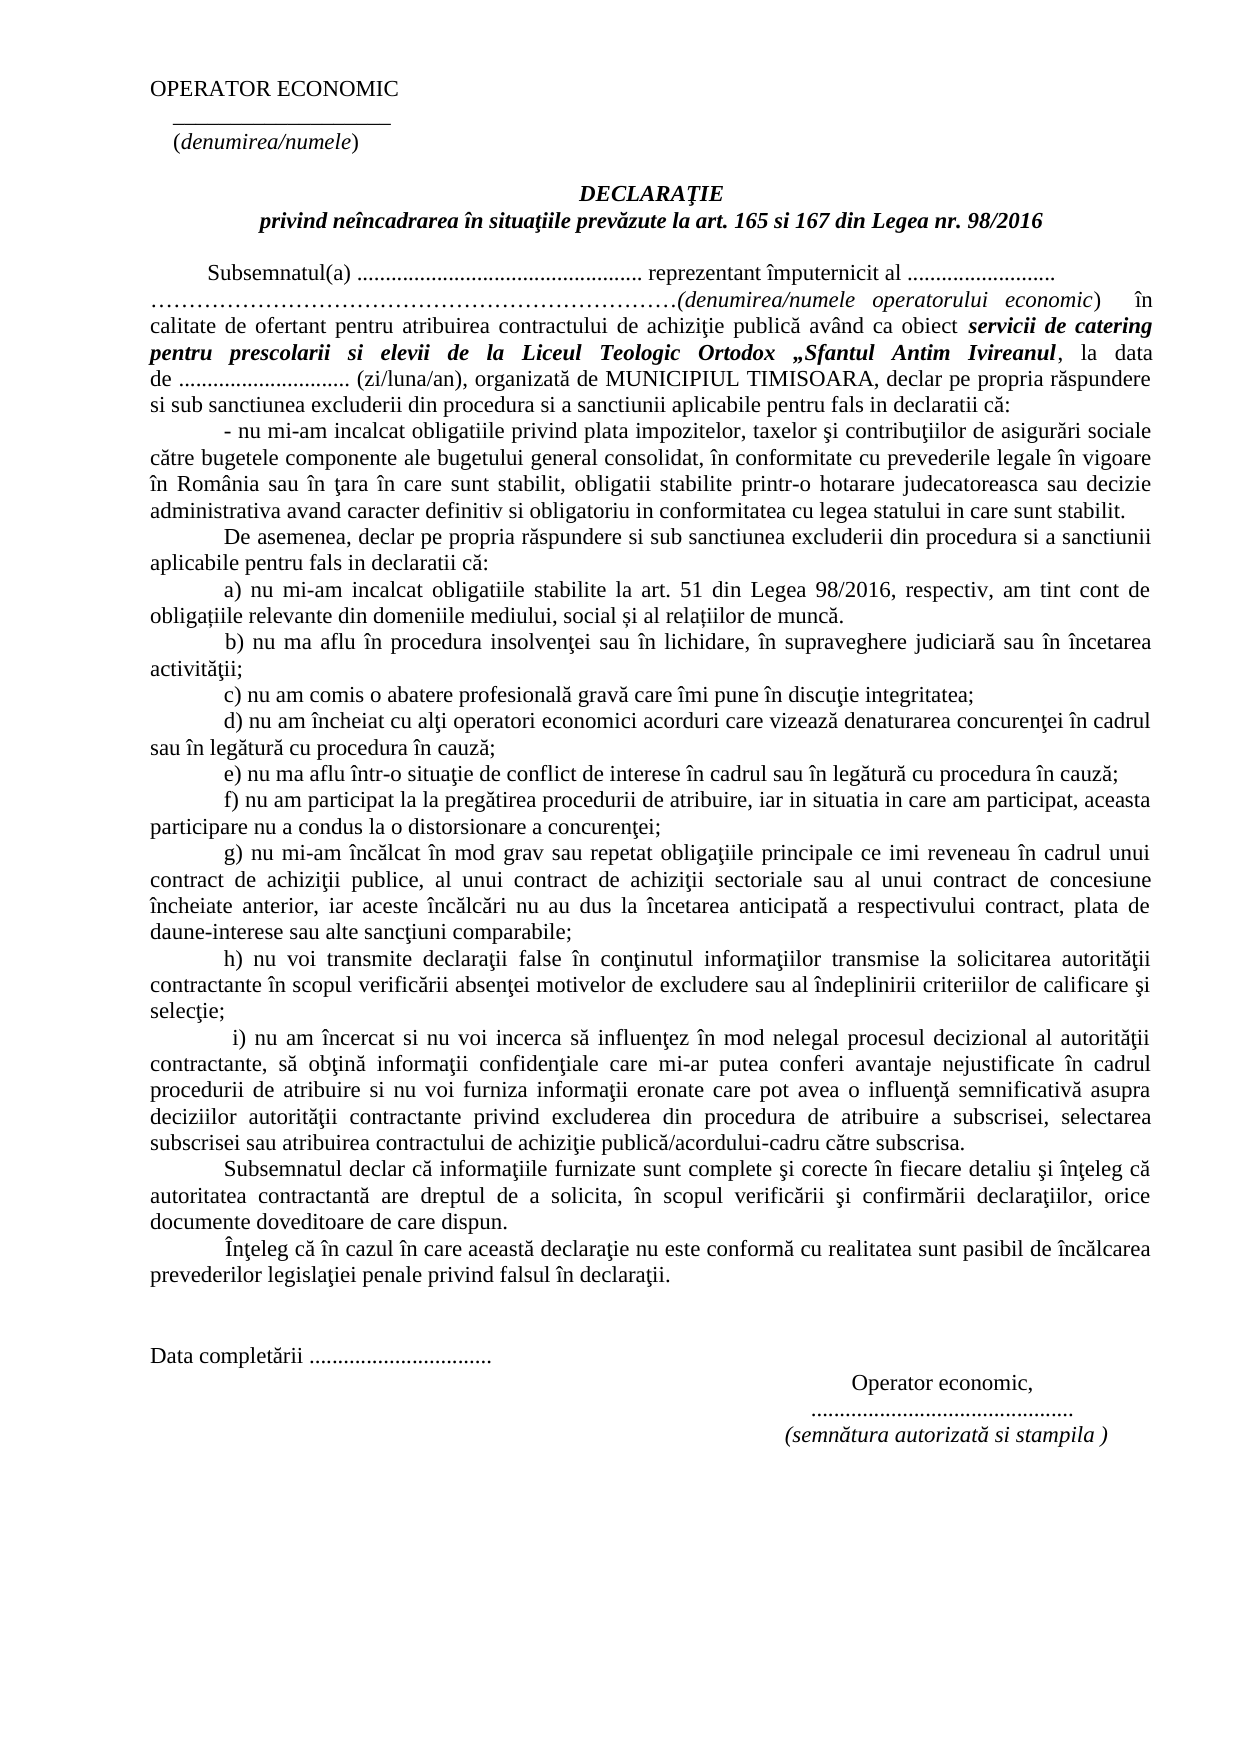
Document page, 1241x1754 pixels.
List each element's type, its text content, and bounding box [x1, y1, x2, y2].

text privind neîncadrarea în situaţiile prevăzute la art. 165 si 167 din Legea nr. 98/2016 [150, 207, 1153, 233]
text Data completării ................................ [150, 1342, 1153, 1369]
text .............................................. [150, 1395, 1153, 1421]
text c) nu am comis o abatere profesională gravă care îmi pune în discuţie integritatea; [150, 681, 1153, 707]
text d) nu am încheiat cu alţi operatori economici acorduri care vizează denaturarea concurenţei în cadrul sau în legătură cu procedura în cauză; [150, 707, 1153, 760]
text f) nu am participat la la pregătirea procedurii de atribuire, iar in situatia in care am participat, aceasta participare nu a condus la o distorsionare a concurenţei; [150, 787, 1153, 839]
text Operator economic, [150, 1369, 1153, 1395]
text - nu mi-am incalcat obligatiile privind plata impozitelor, taxelor şi contribuţiilor de asigurări sociale către bugetele componente ale bugetului general consolidat, în conformitate cu prevederile legale în vigoare în România sau în ţara în care sunt stabilit, obligatii stabilite printr-o hotarare judecatoreasca sau decizie administrativa avand caracter definitiv si obligatoriu in conformitatea cu legea statului in care sunt stabilit. [150, 418, 1153, 523]
text Subsemnatul(a) .................................................. reprezentant împuternicit al .......................... [150, 259, 1153, 286]
text ……………………………………………………………(denumirea/numele operatorului economic) în calitate de ofertant pentru atribuirea contractului de achiziţie publică având ca obiect servicii de catering pentru prescolarii si elevii de la Liceul Teologic Ortodox „Sfantul Antim Ivireanul, la data de .............................. (zi/luna/an), organizată de MUNICIPIUL TIMISOARA, declar pe propria răspundere si sub sanctiunea excluderii din procedura si a sanctiunii aplicabile pentru fals in declaratii că: [150, 286, 1153, 418]
text i) nu am încercat si nu voi incerca să influenţez în mod nelegal procesul decizional al autorităţii contractante, să obţină informaţii confidenţiale care mi-ar putea conferi avantaje nejustificate în cadrul procedurii de atribuire si nu voi furniza informaţii eronate care pot avea o influenţă semnificativă asupra deciziilor autorităţii contractante privind excluderea din procedura de atribuire a subscrisei, selectarea subscrisei sau atribuirea contractului de achiziţie publică/acordului-cadru către subscrisa. [150, 1024, 1153, 1156]
text b) nu ma aflu în procedura insolvenţei sau în lichidare, în supraveghere judiciară sau în încetarea activităţii; [150, 628, 1153, 681]
text a) nu mi-am incalcat obligatiile stabilite la art. 51 din Legea 98/2016, respectiv, am tint cont de obligațiile relevante din domeniile mediului, social și al relațiilor de muncă. [150, 576, 1153, 628]
text h) nu voi transmite declaraţii false în conţinutul informaţiilor transmise la solicitarea autorităţii contractante în scopul verificării absenţei motivelor de excludere sau al îndeplinirii criteriilor de calificare şi selecţie; [150, 945, 1153, 1024]
text ___________________ [150, 101, 1153, 128]
text Subsemnatul declar că informaţiile furnizate sunt complete şi corecte în fiecare detaliu şi înţeleg că autoritatea contractantă are dreptul de a solicita, în scopul verificării şi confirmării declaraţiilor, orice documente doveditoare de care dispun. [150, 1156, 1153, 1234]
text (denumirea/numele) [150, 128, 1153, 154]
text (semnătura autorizată si stampila ) [150, 1421, 1153, 1448]
text De asemenea, declar pe propria răspundere si sub sanctiunea excluderii din procedura si a sanctiunii aplicabile pentru fals in declaratii că: [150, 523, 1153, 576]
text OPERATOR ECONOMIC [150, 75, 1153, 101]
text Înţeleg că în cazul în care această declaraţie nu este conformă cu realitatea sunt pasibil de încălcarea prevederilor legislaţiei penale privind falsul în declaraţii. [150, 1234, 1153, 1287]
text g) nu mi-am încălcat în mod grav sau repetat obligaţiile principale ce imi reveneau în cadrul unui contract de achiziţii publice, al unui contract de achiziţii sectoriale sau al unui contract de concesiune încheiate anterior, iar aceste încălcări nu au dus la încetarea anticipată a respectivului contract, plata de daune-interese sau alte sancţiuni comparabile; [150, 839, 1153, 945]
text e) nu ma aflu într-o situaţie de conflict de interese în cadrul sau în legătură cu procedura în cauză; [150, 760, 1153, 787]
text DECLARAŢIE [150, 180, 1153, 207]
